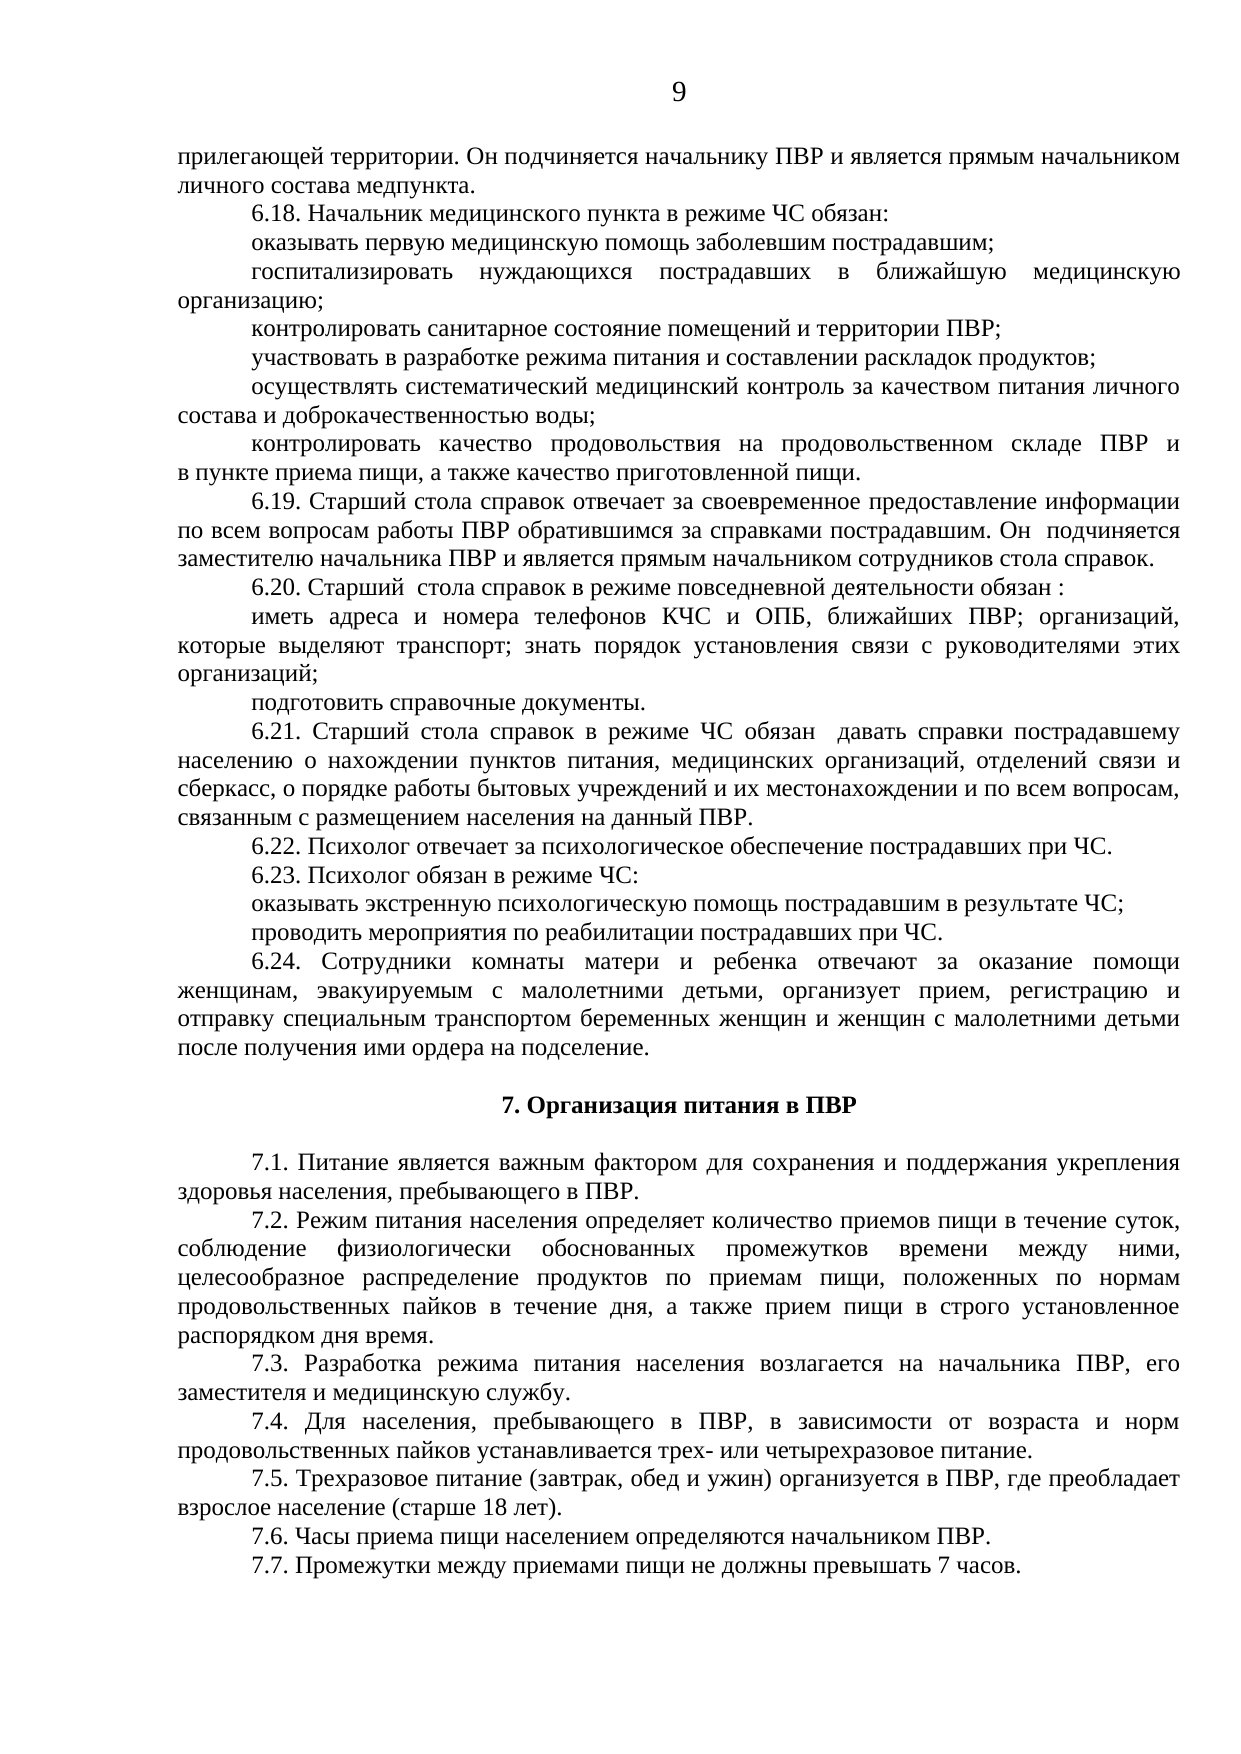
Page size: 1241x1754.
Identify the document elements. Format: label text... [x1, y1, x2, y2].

text 7.4. Для населения, пребывающего в ПВР, в зависимости от возраста и норм продовольственных пайков устанавливается трех- или четырехразовое питание. [177, 1406, 1181, 1463]
text 6.22. Психолог отвечает за психологическое обеспечение пострадавших при ЧС. [177, 831, 1181, 860]
text 7.3. Разработка режима питания населения возлагается на начальника ПВР, его заместителя и медицинскую службу. [177, 1348, 1181, 1406]
text 7.2. Режим питания населения определяет количество приемов пищи в течение суток, соблюдение физиологически обоснованных промежутков времени между ними, целесообразное распределение продуктов по приемам пищи, положенных по нормам продовольственных пайков в течение дня, а также прием пищи в строго установленное распорядком дня время. [177, 1205, 1181, 1348]
text 6.20. Старший стола справок в режиме повседневной деятельности обязан : [177, 572, 1181, 601]
text 7.7. Промежутки между приемами пищи не должны превышать 7 часов. [177, 1550, 1181, 1578]
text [177, 141, 1181, 198]
text 6.18. Начальник медицинского пункта в режиме ЧС обязан: [177, 198, 1181, 227]
text 6.19. Старший стола справок отвечает за своевременное предоставление информации по всем вопросам работы ПВР обратившимся за справками пострадавшим. Он подчиняется заместителю начальника ПВР и является прямым начальником сотрудников стола справок. [177, 486, 1181, 572]
text участвовать в разработке режима питания и составлении раскладок продуктов; [177, 342, 1181, 371]
text госпитализировать нуждающихся пострадавших в ближайшую медицинскую организацию; [177, 256, 1181, 313]
text контролировать санитарное состояние помещений и территории ПВР; [177, 313, 1181, 342]
text контролировать качество продовольствия на продовольственном складе ПВР и в пункте приема пищи, а также качество приготовленной пищи. [177, 428, 1181, 486]
text иметь адреса и номера телефонов КЧС и ОПБ, ближайших ПВР; организаций, которые выделяют транспорт; знать порядок установления связи с руководителями этих организаций; [177, 601, 1181, 687]
text 6.24. Сотрудники комнаты матери и ребенка отвечают за оказание помощи женщинам, эвакуируемым с малолетними детьми, организует прием, регистрацию и отправку специальным транспортом беременных женщин и женщин с малолетними детьми после получения ими ордера на подселение. [177, 946, 1181, 1061]
text оказывать первую медицинскую помощь заболевшим пострадавшим; [177, 227, 1181, 256]
text 7.6. Часы приема пищи населением определяются начальником ПВР. [177, 1521, 1181, 1550]
text осуществлять систематический медицинский контроль за качеством питания личного состава и доброкачественностью воды; [177, 371, 1181, 428]
text 6.23. Психолог обязан в режиме ЧС: [177, 860, 1181, 888]
text проводить мероприятия по реабилитации пострадавших при ЧС. [177, 917, 1181, 946]
text 7. Организация питания в ПВР [177, 1090, 1181, 1118]
text 7.5. Трехразовое питание (завтрак, обед и ужин) организуется в ПВР, где преобладает взрослое население (старше 18 лет). [177, 1463, 1181, 1521]
text оказывать экстренную психологическую помощь пострадавшим в результате ЧС; [177, 888, 1181, 917]
text 6.21. Старший стола справок в режиме ЧС обязан давать справки пострадавшему населению о нахождении пунктов питания, медицинских организаций, отделений связи и сберкасс, о порядке работы бытовых учреждений и их местонахождении и по всем вопросам, связанным с размещением населения на данный ПВР. [177, 716, 1181, 831]
text подготовить справочные документы. [177, 687, 1181, 716]
text 7.1. Питание является важным фактором для сохранения и поддержания укрепления здоровья населения, пребывающего в ПВР. [177, 1147, 1181, 1205]
